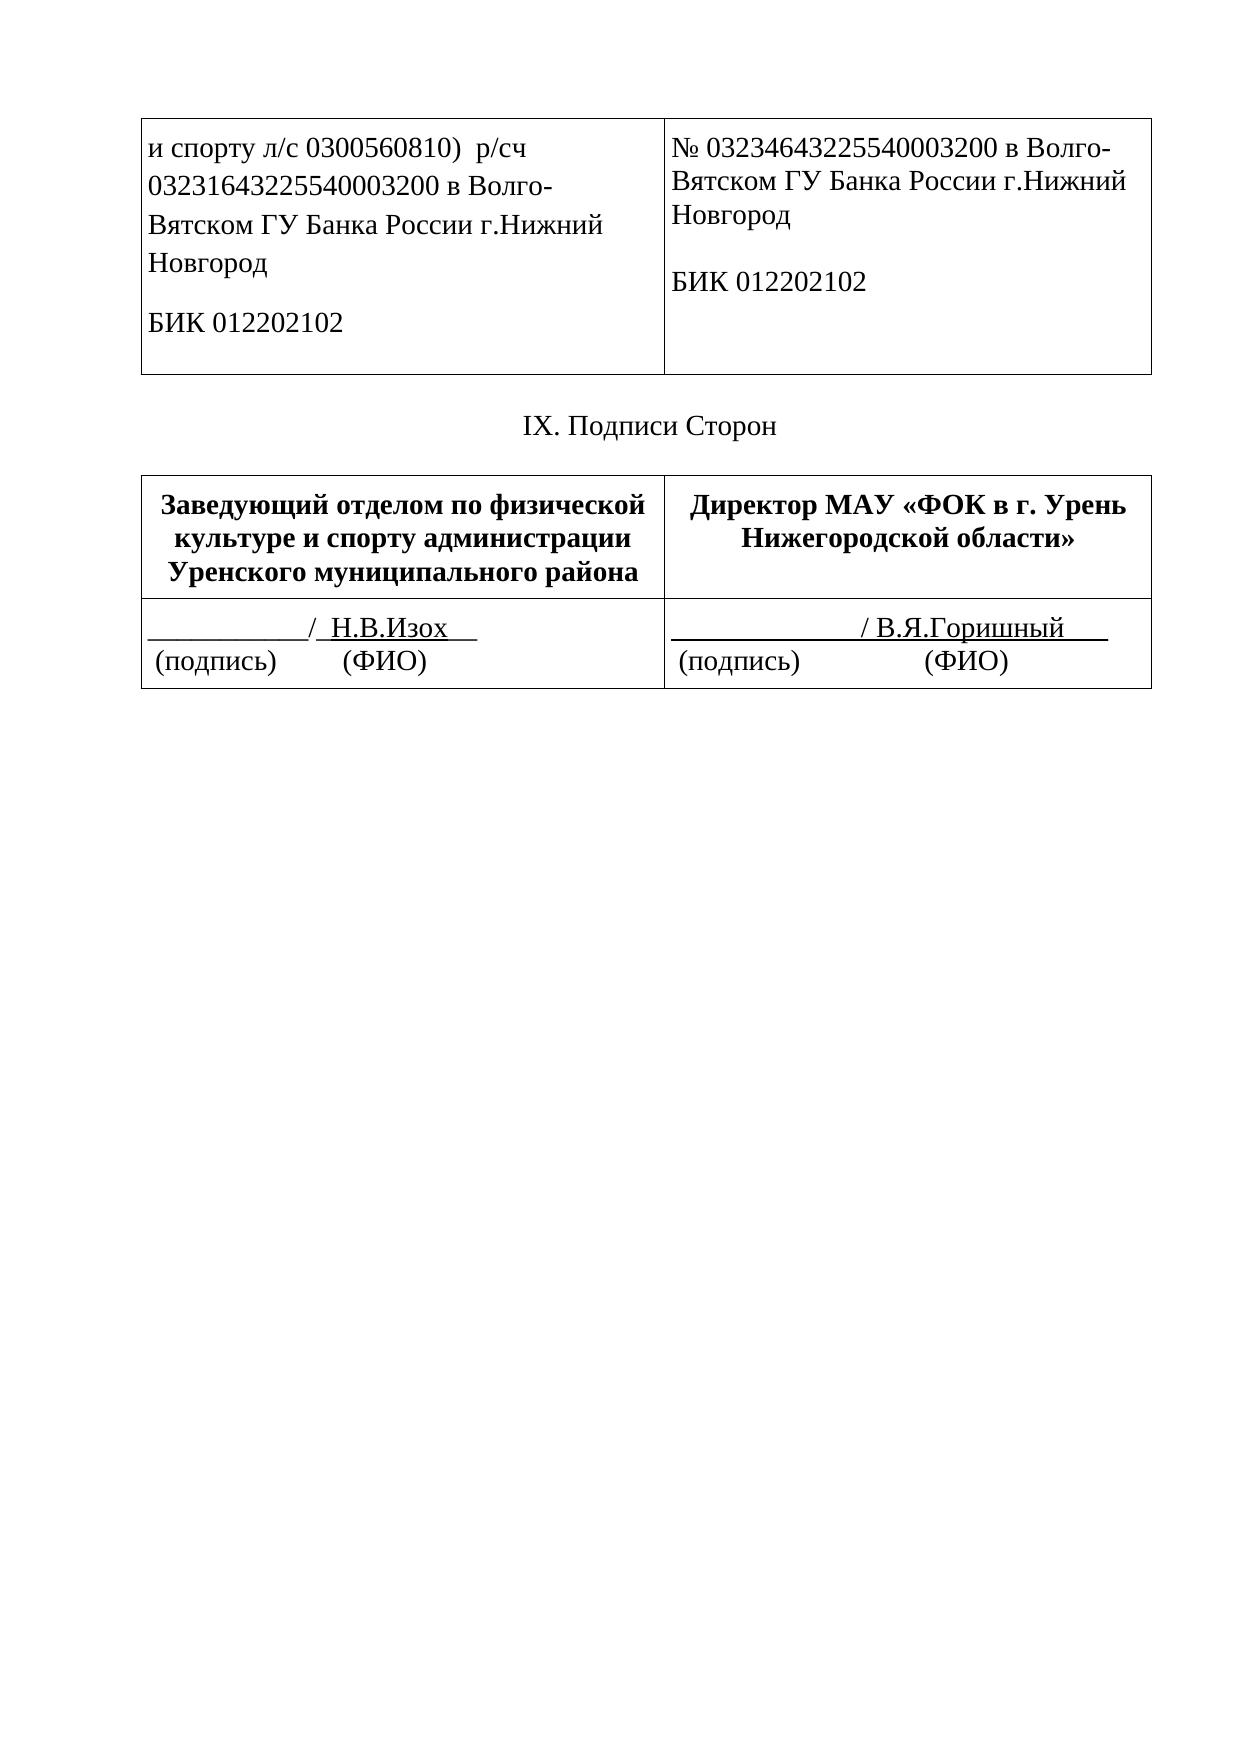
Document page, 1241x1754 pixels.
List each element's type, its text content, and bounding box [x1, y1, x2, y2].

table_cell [142, 119, 664, 374]
table_header Заведующий отделом по физической культуре и спорту администрации Уренского муниципального района [142, 476, 664, 598]
table_cell ___________/_Н.В.Изох__ (подпись) (ФИО) [142, 599, 664, 688]
text IX. Подписи Сторон [148, 408, 1152, 442]
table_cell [665, 119, 1151, 374]
table_cell _____________/ В.Я.Горишный___ (подпись) (ФИО) [665, 599, 1151, 688]
table_header Директор МАУ «ФОК в г. Урень Нижегородской области» [665, 476, 1151, 598]
